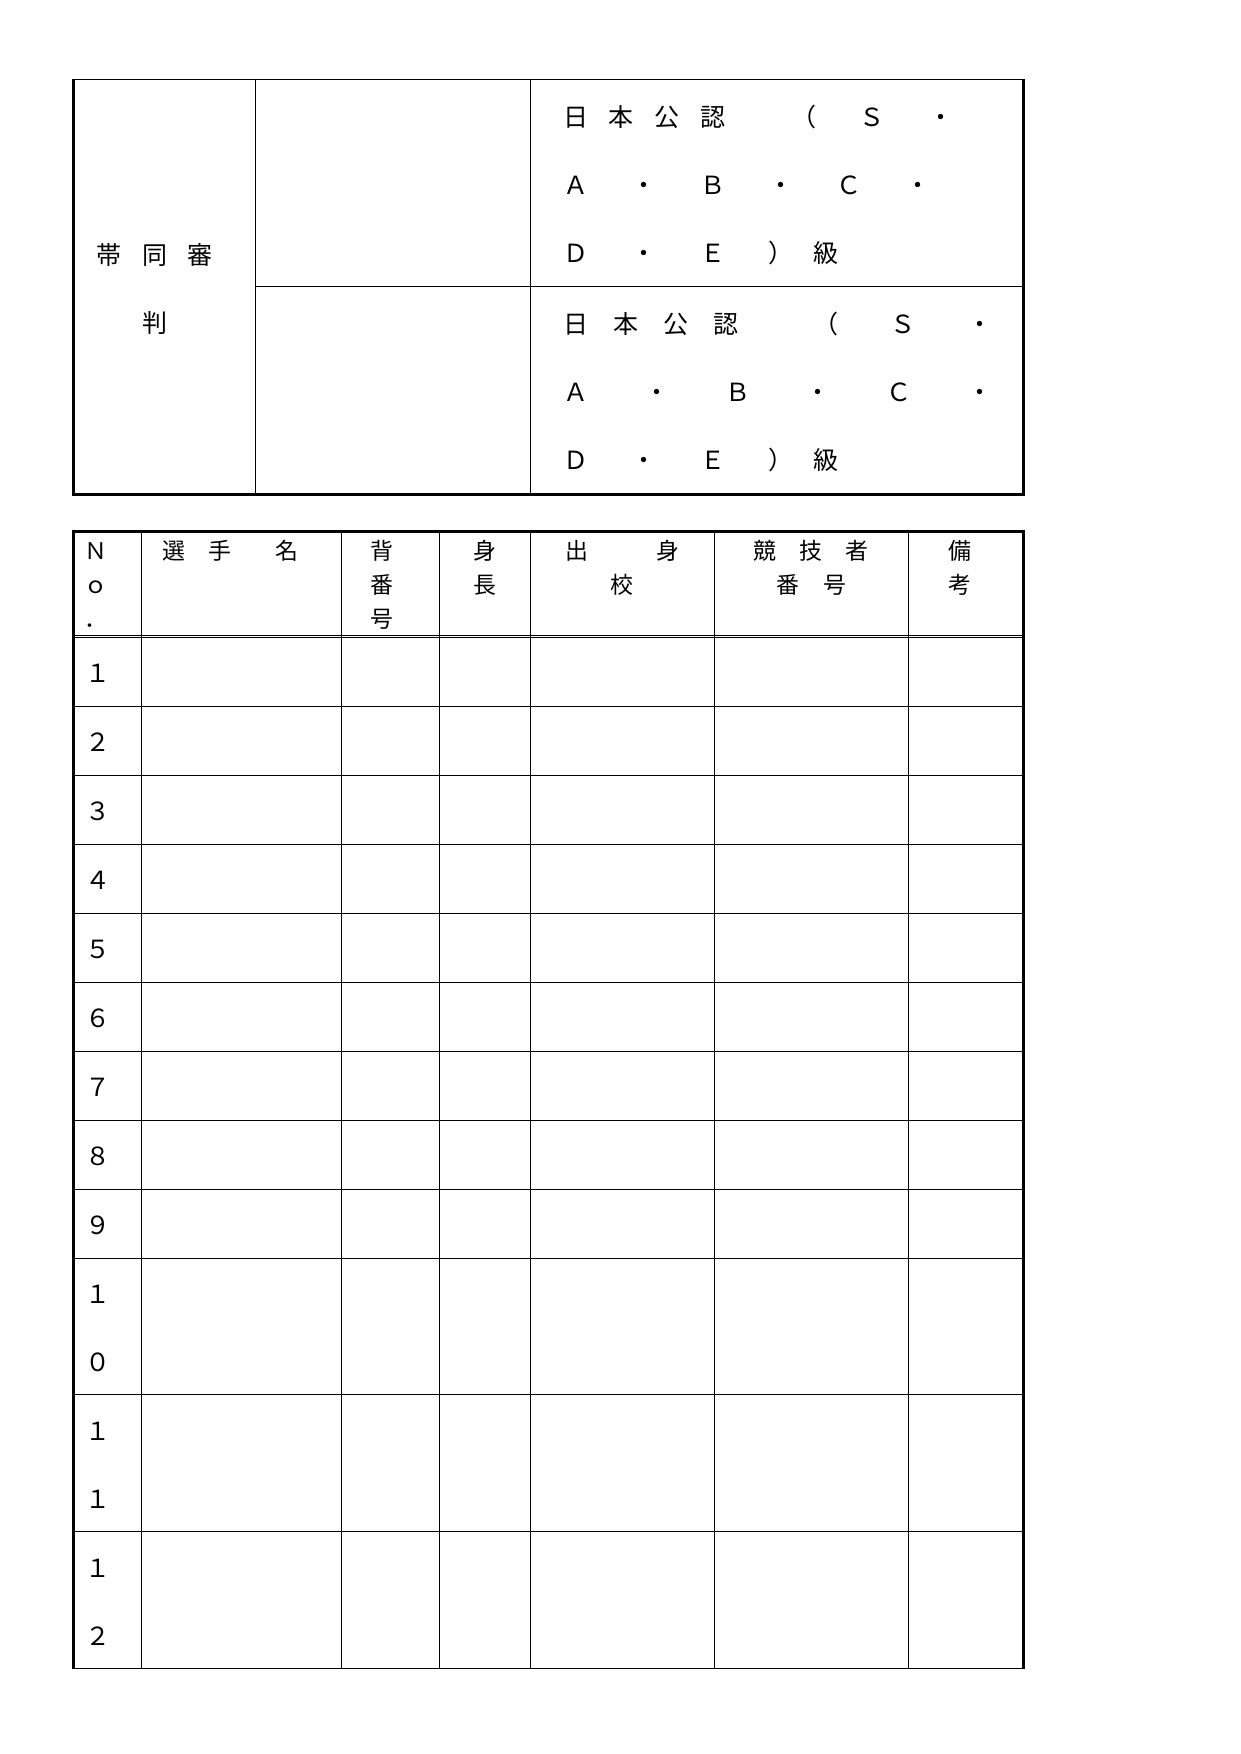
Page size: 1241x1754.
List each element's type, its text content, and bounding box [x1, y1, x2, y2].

table_cell [440, 776, 530, 844]
table_cell [715, 914, 908, 982]
table_cell １ [75, 638, 141, 706]
table_cell [440, 914, 530, 982]
table_cell [715, 845, 908, 913]
table_cell [440, 845, 530, 913]
table_cell [342, 638, 439, 706]
table_cell [440, 1532, 530, 1668]
table_cell [142, 1532, 341, 1668]
table_cell [142, 845, 341, 913]
table_cell [909, 707, 1022, 775]
table_cell ２ [75, 707, 141, 775]
table_cell [342, 1052, 439, 1119]
table_cell 日本公認 （ Ｓ ・ Ａ ・ Ｂ ・ Ｃ ・ Ｄ ・ Ｅ ）級 [531, 287, 1022, 493]
table_cell [440, 983, 530, 1051]
table_cell [142, 1259, 341, 1394]
table_cell １２ [75, 1532, 141, 1668]
table_cell ６ [75, 983, 141, 1051]
table_cell [909, 1190, 1022, 1257]
table_cell １１ [75, 1395, 141, 1531]
table_header 出 身 校 [531, 533, 714, 635]
table_cell [142, 914, 341, 982]
table_cell [342, 1121, 439, 1188]
table_cell [142, 1121, 341, 1188]
table_cell ７ [75, 1052, 141, 1119]
table_cell [440, 707, 530, 775]
table_header 選手名 [142, 533, 341, 635]
table_cell ５ [75, 914, 141, 982]
table_header 身 長 [440, 533, 530, 635]
table_cell [909, 1121, 1022, 1188]
table_cell ９ [75, 1190, 141, 1257]
table_cell [909, 1532, 1022, 1668]
table_cell [909, 1259, 1022, 1394]
table_cell [342, 1190, 439, 1257]
table_cell [715, 1121, 908, 1188]
table_cell [715, 1532, 908, 1668]
table_cell [531, 1259, 714, 1394]
table_cell [715, 1259, 908, 1394]
table_cell [142, 776, 341, 844]
table_cell [342, 776, 439, 844]
table_cell [909, 1395, 1022, 1531]
table_cell [531, 914, 714, 982]
table_cell [531, 638, 714, 706]
table_cell [531, 776, 714, 844]
table_cell [531, 845, 714, 913]
table_cell [342, 1395, 439, 1531]
table_cell [440, 1052, 530, 1119]
table_cell [531, 1121, 714, 1188]
table_cell [531, 1190, 714, 1257]
table_cell [531, 983, 714, 1051]
table_cell [715, 707, 908, 775]
table_cell [142, 1052, 341, 1119]
table_cell [440, 1259, 530, 1394]
table_header 競技者番号 [715, 533, 908, 635]
table_cell [440, 638, 530, 706]
table_cell [342, 1259, 439, 1394]
table_cell 帯同審判 [75, 80, 255, 493]
table_cell ４ [75, 845, 141, 913]
table_cell [342, 845, 439, 913]
table_cell [342, 707, 439, 775]
table_cell [440, 1121, 530, 1188]
table_cell 日本公認 （ Ｓ ・ Ａ ・ Ｂ ・ Ｃ ・ Ｄ ・ Ｅ ）級 [531, 80, 1022, 286]
table_cell [342, 914, 439, 982]
table_cell [715, 1052, 908, 1119]
table_cell ３ [75, 776, 141, 844]
table_cell [142, 707, 341, 775]
table_cell [256, 80, 530, 286]
table_cell [440, 1190, 530, 1257]
table_cell [142, 1190, 341, 1257]
table_cell [142, 1395, 341, 1531]
table_cell [909, 983, 1022, 1051]
table_cell [715, 776, 908, 844]
table_cell [531, 1532, 714, 1668]
table_cell [342, 1532, 439, 1668]
table_cell [715, 1395, 908, 1531]
table_cell [142, 983, 341, 1051]
table_cell [909, 776, 1022, 844]
table_cell [909, 1052, 1022, 1119]
table_cell [531, 707, 714, 775]
table_cell [909, 638, 1022, 706]
table_cell [142, 638, 341, 706]
table_cell ８ [75, 1121, 141, 1188]
table_cell [342, 983, 439, 1051]
table_cell [715, 638, 908, 706]
table_header 背番号 [342, 533, 439, 635]
table_cell [440, 1395, 530, 1531]
table_cell [715, 1190, 908, 1257]
table_cell [531, 1395, 714, 1531]
table_cell [909, 845, 1022, 913]
table_cell [256, 287, 530, 493]
table_cell [909, 914, 1022, 982]
table_cell [531, 1052, 714, 1119]
table_header Ｎｏ． [75, 533, 141, 635]
table_cell １０ [75, 1259, 141, 1394]
table_cell [715, 983, 908, 1051]
table_header 備 考 [909, 533, 1022, 635]
